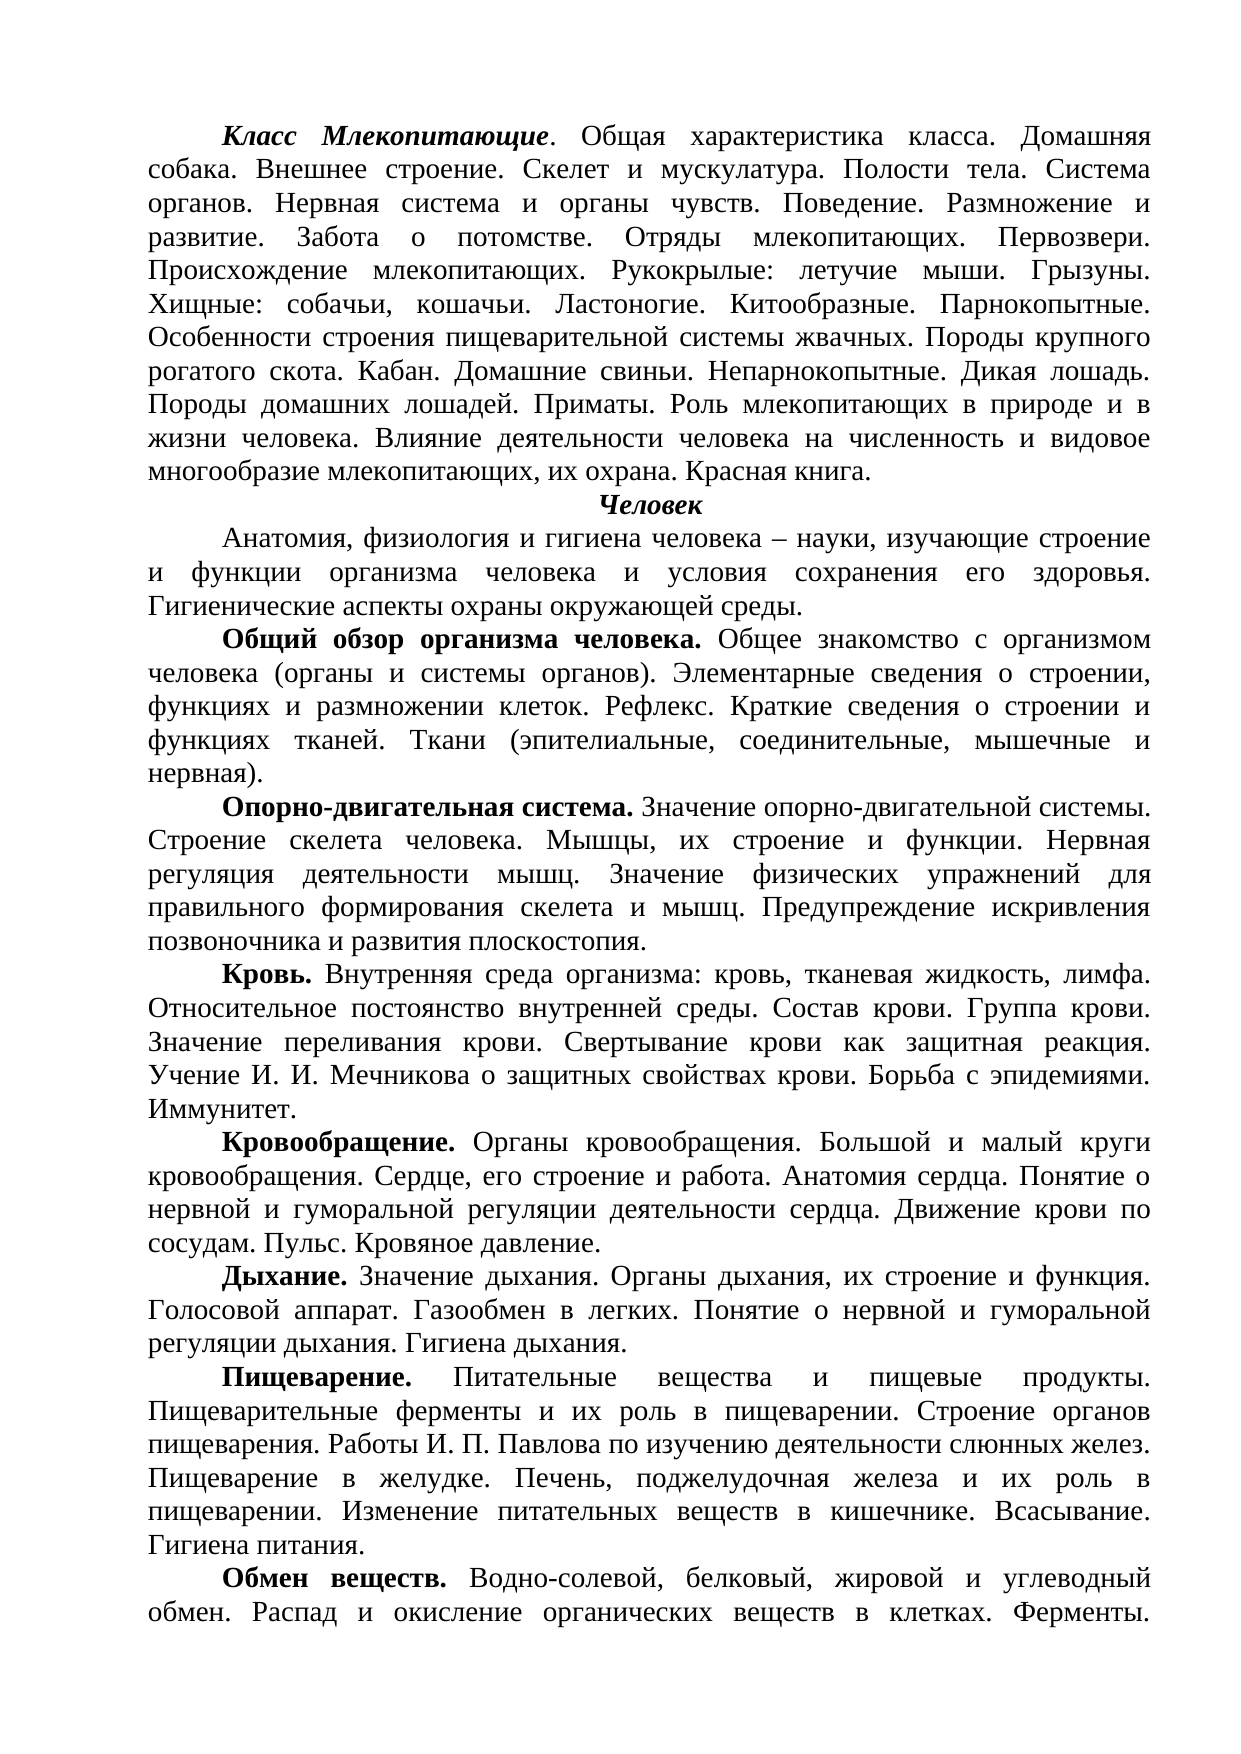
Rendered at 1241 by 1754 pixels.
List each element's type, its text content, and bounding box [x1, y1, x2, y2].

subtitle Человек [148, 487, 1152, 521]
text Пищеварение. Питательные вещества и пищевые продукты. Пищеварительные ферменты и их роль в пищеварении. Строение органов пищеварения. Работы И. П. Павлова по изучению деятельности слюнных желез. Пищеварение в желудке. Печень, поджелудочная железа и их роль в пищеварении. Изменение питательных веществ в кишечнике. Всасывание. Гигиена питания. [148, 1359, 1152, 1560]
text Общий обзор организма человека. Общее знакомство с организмом человека (органы и системы органов). Элементарные сведения о строении, функциях и размножении клеток. Рефлекс. Краткие сведения о строении и функциях тканей. Ткани (эпителиальные, соединительные, мышечные и нервная). [148, 621, 1152, 789]
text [148, 1560, 1152, 1627]
text Дыхание. Значение дыхания. Органы дыхания, их строение и функция. Голосовой аппарат. Газообмен в легких. Понятие о нервной и гуморальной регуляции дыхания. Гигиена дыхания. [148, 1258, 1152, 1359]
text Кровь. Внутренняя среда организма: кровь, тканевая жидкость, лимфа. Относительное постоянство внутренней среды. Состав крови. Группа крови. Значение переливания крови. Свертывание крови как защитная реакция. Учение И. И. Мечникова о защитных свойствах крови. Борьба с эпидемиями. Иммунитет. [148, 957, 1152, 1124]
text Опорно-двигательная система. Значение опорно-двигательной системы. Строение скелета человека. Мышцы, их строение и функции. Нервная регуляция деятельности мышц. Значение физических упражнений для правильного формирования скелета и мышц. Предупреждение искривления позвоночника и развития плоскостопия. [148, 789, 1152, 957]
text Класс Млекопитающие. Общая характеристика класса. Домашняя собака. Внешнее строение. Скелет и мускулатура. Полости тела. Система органов. Нервная система и органы чувств. Поведение. Размножение и развитие. Забота о потомстве. Отряды млекопитающих. Первозвери. Происхождение млекопитающих. Рукокрылые: летучие мыши. Грызуны. Хищные: собачьи, кошачьи. Ластоногие. Китообразные. Парнокопытные. Особенности строения пищеварительной системы жвачных. Породы крупного рогатого скота. Кабан. Домашние свиньи. Непарнокопытные. Дикая лошадь. Породы домашних лошадей. Приматы. Роль млекопитающих в природе и в жизни человека. Влияние деятельности человека на численность и видовое многообразие млекопитающих, их охрана. Красная книга. [148, 118, 1152, 487]
text Анатомия, физиология и гигиена человека – науки, изучающие строение и функции организма человека и условия сохранения его здоровья. Гигиенические аспекты охраны окружающей среды. [148, 521, 1152, 621]
text Кровообращение. Органы кровообращения. Большой и малый круги кровообращения. Сердце, его строение и работа. Анатомия сердца. Понятие о нервной и гуморальной регуляции деятельности сердца. Движение крови по сосудам. Пульс. Кровяное давление. [148, 1124, 1152, 1258]
